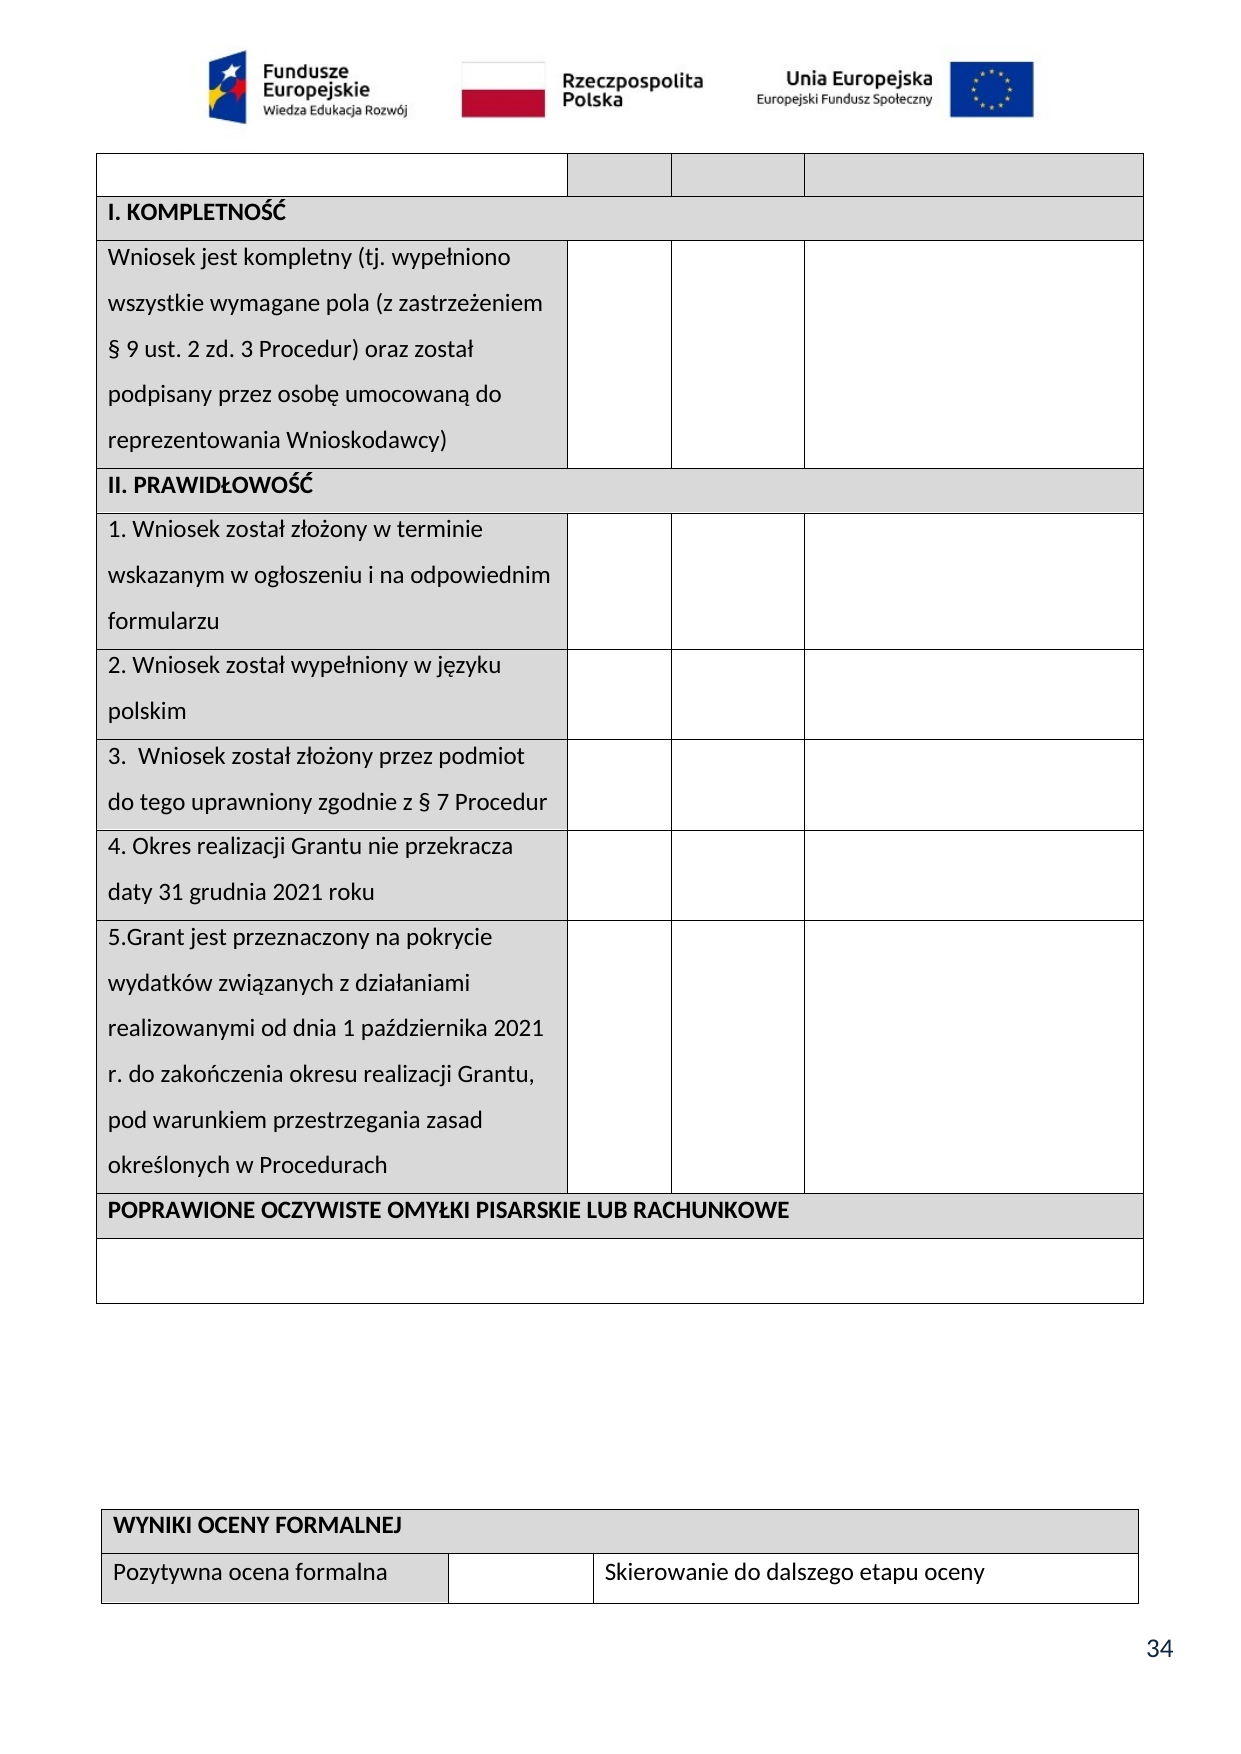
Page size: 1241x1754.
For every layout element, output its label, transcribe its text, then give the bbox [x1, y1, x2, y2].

table_cell Skierowanie do dalszego etapu oceny [594, 1554, 1138, 1602]
table_cell [805, 650, 1143, 739]
table_cell [449, 1554, 593, 1602]
table_cell [805, 740, 1143, 829]
table_cell POPRAWIONE OCZYWISTE OMYŁKI PISARSKIE LUB RACHUNKOWE [97, 1194, 1143, 1238]
table_cell [672, 831, 804, 920]
table_cell [805, 241, 1143, 468]
table_cell NIE [672, 154, 804, 196]
table_cell [672, 241, 804, 468]
table_cell 1. Wniosek został złożony w terminie wskazanym w ogłoszeniu i na odpowiednim formularzu [97, 514, 567, 649]
table_cell TAK [568, 154, 671, 196]
table_cell [568, 831, 671, 920]
table_cell [672, 650, 804, 739]
table_cell [568, 740, 671, 829]
table_cell 4. Okres realizacji Grantu nie przekracza daty 31 grudnia 2021 roku [97, 831, 567, 920]
table_cell [568, 921, 671, 1193]
table_cell [672, 921, 804, 1193]
table_cell Wniosek jest kompletny (tj. wypełniono wszystkie wymagane pola (z zastrzeżeniem § 9 ust. 2 zd. 3 Procedur) oraz został podpisany przez osobę umocowaną do reprezentowania Wnioskodawcy) [97, 241, 567, 468]
table_cell [672, 514, 804, 649]
table_cell [672, 740, 804, 829]
table_cell 2. Wniosek został wypełniony w języku polskim [97, 650, 567, 739]
table_cell Uwagi [805, 154, 1143, 196]
table_cell [805, 921, 1143, 1193]
table_cell 5.Grant jest przeznaczony na pokrycie wydatków związanych z działaniami realizowanymi od dnia 1 października 2021 r. do zakończenia okresu realizacji Grantu, pod warunkiem przestrzegania zasad określonych w Procedurach [97, 921, 567, 1193]
table_cell [805, 514, 1143, 649]
table_cell [568, 650, 671, 739]
table_cell Pozytywna ocena formalna [102, 1554, 448, 1602]
table_cell I. KOMPLETNOŚĆ [97, 197, 1143, 240]
picture [172, 27, 1070, 153]
table_cell [97, 1239, 1143, 1303]
table_cell [568, 514, 671, 649]
table_cell 3. Wniosek został złożony przez podmiot do tego uprawniony zgodnie z § 7 Procedur [97, 740, 567, 829]
table_header WYNIKI OCENY FORMALNEJ [102, 1510, 1138, 1553]
table_cell [568, 241, 671, 468]
table_cell II. PRAWIDŁOWOŚĆ [97, 469, 1143, 512]
table_cell [805, 831, 1143, 920]
